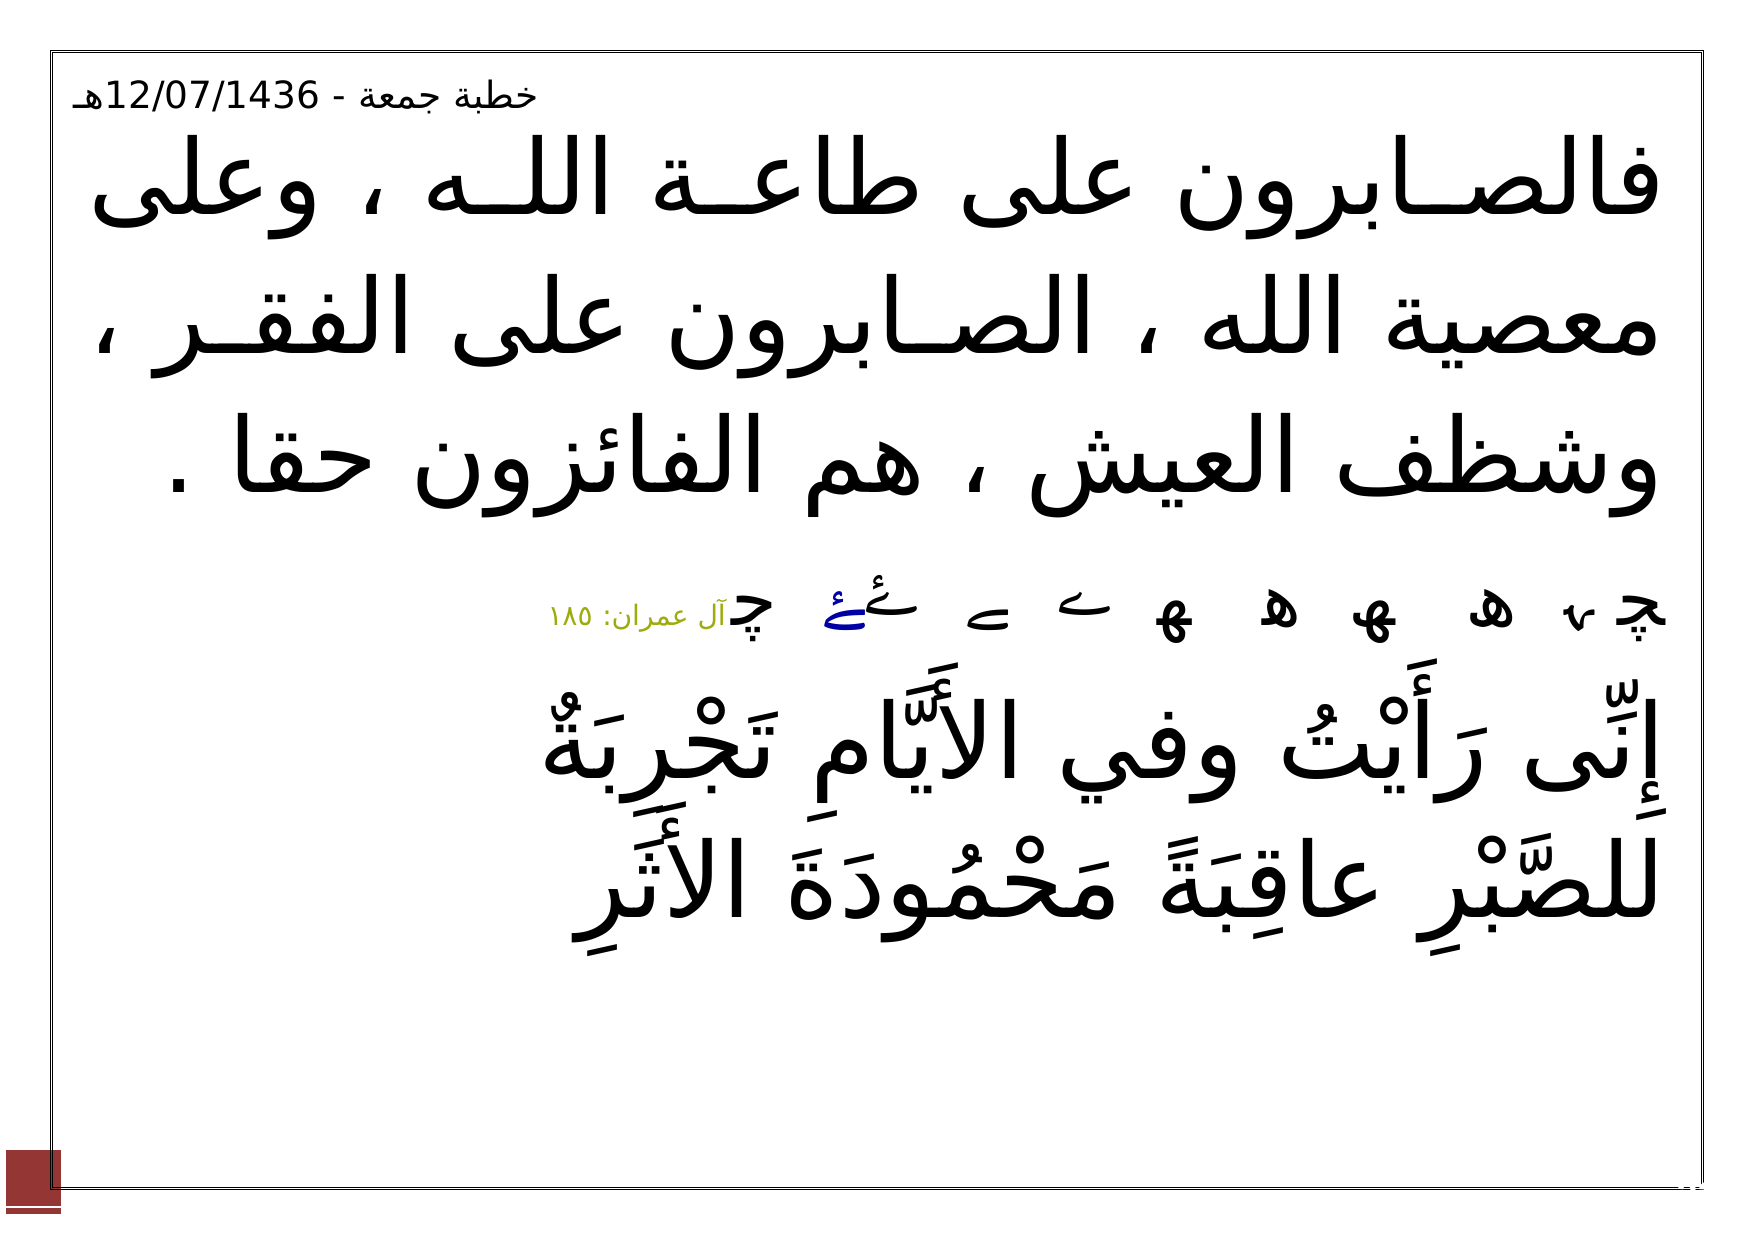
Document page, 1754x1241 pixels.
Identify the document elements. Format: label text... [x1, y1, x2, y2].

text إِنِّى رَأَيْتُ وفي الأَيَّامِ تَجْرِبَةٌ للصَّبْرِ عاقِبَةً مَحْمُودَةَ الأَثَرِ [89, 681, 1665, 942]
text فالصابرون على طاعة الله ، وعلى معصية الله ، الصابرون على الفقر ، وشظف العيش ، هم الفائزون حقا . [89, 117, 1665, 517]
text ﭽ ﮩ ﮪ ﮫ ﮬ ﮭ ﮮ ﮯ ﮰﮱ ﭼ آل عمران: ١٨٥ [89, 556, 1665, 642]
